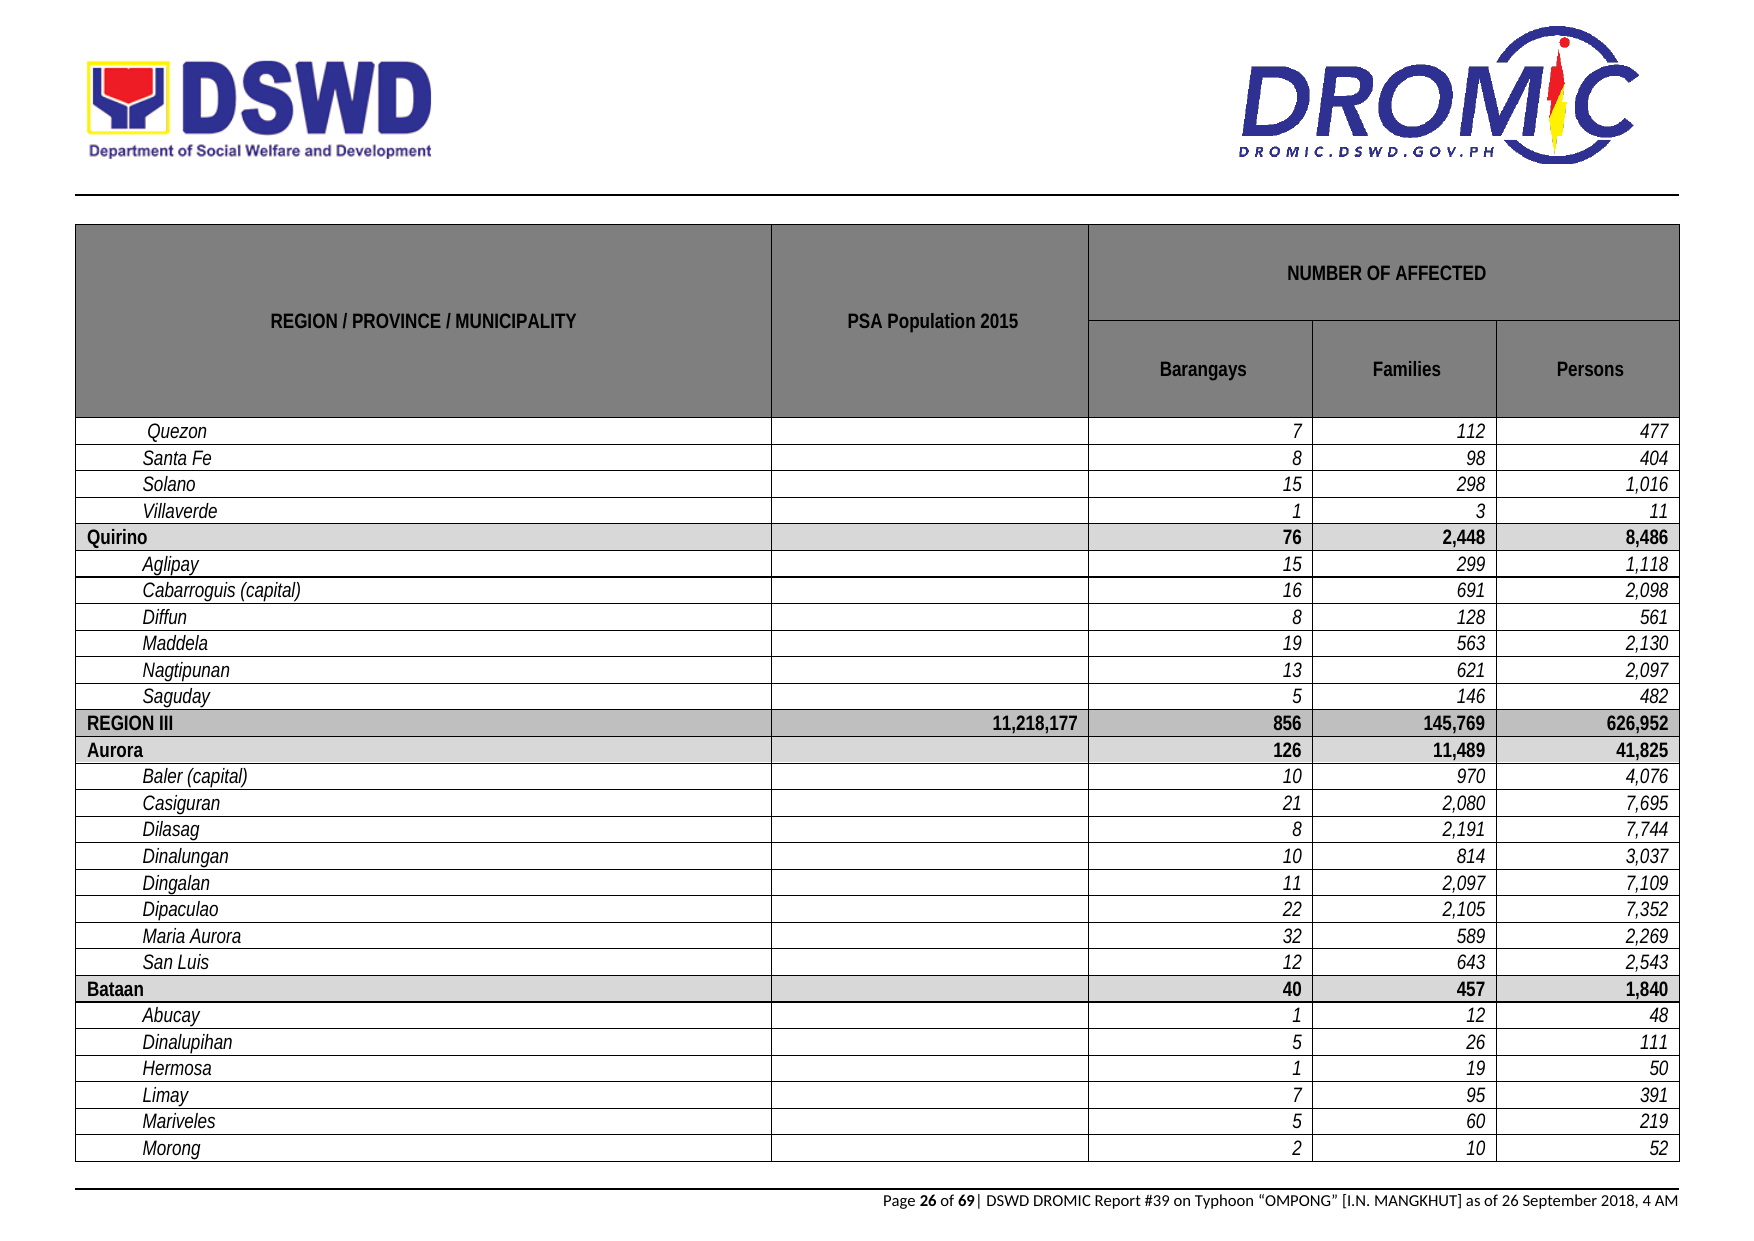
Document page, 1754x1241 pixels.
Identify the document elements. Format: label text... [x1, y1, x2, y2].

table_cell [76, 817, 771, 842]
table_cell 691 [1313, 578, 1496, 603]
table_cell [76, 445, 131, 470]
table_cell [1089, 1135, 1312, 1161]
table_cell [76, 471, 131, 497]
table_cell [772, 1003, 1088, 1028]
table_cell [772, 684, 1088, 709]
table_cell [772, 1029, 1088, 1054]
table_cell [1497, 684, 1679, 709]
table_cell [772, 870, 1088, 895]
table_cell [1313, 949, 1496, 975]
table_cell Maddela [131, 631, 771, 656]
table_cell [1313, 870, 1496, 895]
table_cell Solano [131, 471, 771, 497]
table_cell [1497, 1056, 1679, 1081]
table_cell 7 [1089, 418, 1312, 444]
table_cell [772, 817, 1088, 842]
table_header PSA Population 2015 [772, 225, 1088, 417]
table_cell 8,486 [1497, 524, 1679, 550]
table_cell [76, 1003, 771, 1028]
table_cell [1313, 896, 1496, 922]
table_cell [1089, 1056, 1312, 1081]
table_cell Saguday [131, 684, 771, 709]
table_cell 298 [1313, 471, 1496, 497]
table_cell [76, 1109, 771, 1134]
table_cell Persons [1497, 321, 1679, 417]
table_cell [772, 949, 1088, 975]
table_cell [76, 604, 131, 629]
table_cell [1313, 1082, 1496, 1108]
table_cell Quezon [131, 418, 771, 444]
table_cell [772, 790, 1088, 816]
table_cell 16 [1089, 578, 1312, 603]
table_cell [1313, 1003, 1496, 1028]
table_cell 15 [1089, 471, 1312, 497]
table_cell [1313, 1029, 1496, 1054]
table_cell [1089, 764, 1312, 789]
table_cell 477 [1497, 418, 1679, 444]
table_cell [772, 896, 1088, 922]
table_cell 128 [1313, 604, 1496, 629]
table_cell [772, 418, 1088, 444]
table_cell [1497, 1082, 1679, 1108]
table_cell [772, 631, 1088, 656]
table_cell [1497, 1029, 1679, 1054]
table_cell 5 [1089, 684, 1312, 709]
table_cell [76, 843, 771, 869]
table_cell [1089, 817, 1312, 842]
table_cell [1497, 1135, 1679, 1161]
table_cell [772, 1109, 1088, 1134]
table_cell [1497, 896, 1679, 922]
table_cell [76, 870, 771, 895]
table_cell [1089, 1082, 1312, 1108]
table_cell [772, 498, 1088, 523]
picture [1231, 25, 1644, 163]
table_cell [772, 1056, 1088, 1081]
table_cell Quirino [76, 524, 771, 550]
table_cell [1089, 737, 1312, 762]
table_cell Barangays [1089, 321, 1312, 417]
table_cell 561 [1497, 604, 1679, 629]
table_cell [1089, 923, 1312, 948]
table_cell Diffun [131, 604, 771, 629]
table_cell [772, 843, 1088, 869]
table_header REGION / PROVINCE / MUNICIPALITY [76, 225, 771, 417]
table_cell Villaverde [131, 498, 771, 523]
picture [75, 58, 444, 164]
table_cell [76, 551, 131, 576]
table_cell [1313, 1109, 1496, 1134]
table_cell 2,098 [1497, 578, 1679, 603]
table_cell 8 [1089, 445, 1312, 470]
table_cell [772, 657, 1088, 683]
table_cell [76, 418, 131, 444]
table_cell 13 [1089, 657, 1312, 683]
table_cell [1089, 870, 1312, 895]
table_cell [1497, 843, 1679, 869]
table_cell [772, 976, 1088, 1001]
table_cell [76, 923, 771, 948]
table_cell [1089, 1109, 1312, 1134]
table_cell 19 [1089, 631, 1312, 656]
table_cell 11 [1497, 498, 1679, 523]
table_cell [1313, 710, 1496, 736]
table_cell Families [1313, 321, 1496, 417]
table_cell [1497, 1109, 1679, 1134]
table_cell 1 [1089, 498, 1312, 523]
table_cell 15 [1089, 551, 1312, 576]
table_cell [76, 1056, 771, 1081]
table_cell 1,016 [1497, 471, 1679, 497]
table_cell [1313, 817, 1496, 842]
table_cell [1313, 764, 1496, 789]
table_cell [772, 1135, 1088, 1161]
table_cell [772, 578, 1088, 603]
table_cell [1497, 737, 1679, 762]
table_cell 563 [1313, 631, 1496, 656]
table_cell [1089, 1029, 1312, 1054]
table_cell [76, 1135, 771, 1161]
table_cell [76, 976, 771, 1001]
table_cell [76, 631, 131, 656]
table_cell 76 [1089, 524, 1312, 550]
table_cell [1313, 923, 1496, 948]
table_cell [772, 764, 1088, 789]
table_cell 98 [1313, 445, 1496, 470]
table_cell 2,130 [1497, 631, 1679, 656]
table_cell Nagtipunan [131, 657, 771, 683]
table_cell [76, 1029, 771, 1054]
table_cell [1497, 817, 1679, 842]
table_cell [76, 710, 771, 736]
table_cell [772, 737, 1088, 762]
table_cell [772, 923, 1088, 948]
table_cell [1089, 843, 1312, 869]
table_cell 146 [1313, 684, 1496, 709]
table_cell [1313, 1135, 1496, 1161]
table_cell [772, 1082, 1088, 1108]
table_cell 3 [1313, 498, 1496, 523]
table_cell [772, 551, 1088, 576]
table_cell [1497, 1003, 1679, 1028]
table_cell [76, 578, 131, 603]
table_cell [772, 445, 1088, 470]
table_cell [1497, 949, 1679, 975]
table_cell Aglipay [131, 551, 771, 576]
table_cell 1,118 [1497, 551, 1679, 576]
table_cell 2,097 [1497, 657, 1679, 683]
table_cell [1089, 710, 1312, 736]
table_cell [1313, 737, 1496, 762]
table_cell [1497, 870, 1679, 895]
table_cell Santa Fe [131, 445, 771, 470]
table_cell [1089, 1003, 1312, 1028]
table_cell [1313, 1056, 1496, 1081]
table_cell [772, 471, 1088, 497]
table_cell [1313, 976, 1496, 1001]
table_cell Cabarroguis (capital) [131, 578, 771, 603]
table_cell 112 [1313, 418, 1496, 444]
table_header NUMBER OF AFFECTED [1089, 225, 1679, 320]
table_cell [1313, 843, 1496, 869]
table_cell 621 [1313, 657, 1496, 683]
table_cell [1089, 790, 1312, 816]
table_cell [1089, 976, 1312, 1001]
table_cell [772, 524, 1088, 550]
table_cell 299 [1313, 551, 1496, 576]
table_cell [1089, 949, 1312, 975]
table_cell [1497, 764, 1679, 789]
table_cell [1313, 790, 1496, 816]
table_cell [76, 657, 131, 683]
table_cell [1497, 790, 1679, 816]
table_cell 8 [1089, 604, 1312, 629]
table_cell 404 [1497, 445, 1679, 470]
table_cell [76, 684, 131, 709]
table_cell [76, 498, 131, 523]
table_cell 2,448 [1313, 524, 1496, 550]
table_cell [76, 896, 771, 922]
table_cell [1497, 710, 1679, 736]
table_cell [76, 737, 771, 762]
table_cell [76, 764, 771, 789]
table_cell [772, 604, 1088, 629]
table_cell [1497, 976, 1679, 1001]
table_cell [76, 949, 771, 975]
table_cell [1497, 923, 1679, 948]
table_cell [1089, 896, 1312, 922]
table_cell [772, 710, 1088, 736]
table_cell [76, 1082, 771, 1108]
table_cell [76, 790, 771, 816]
